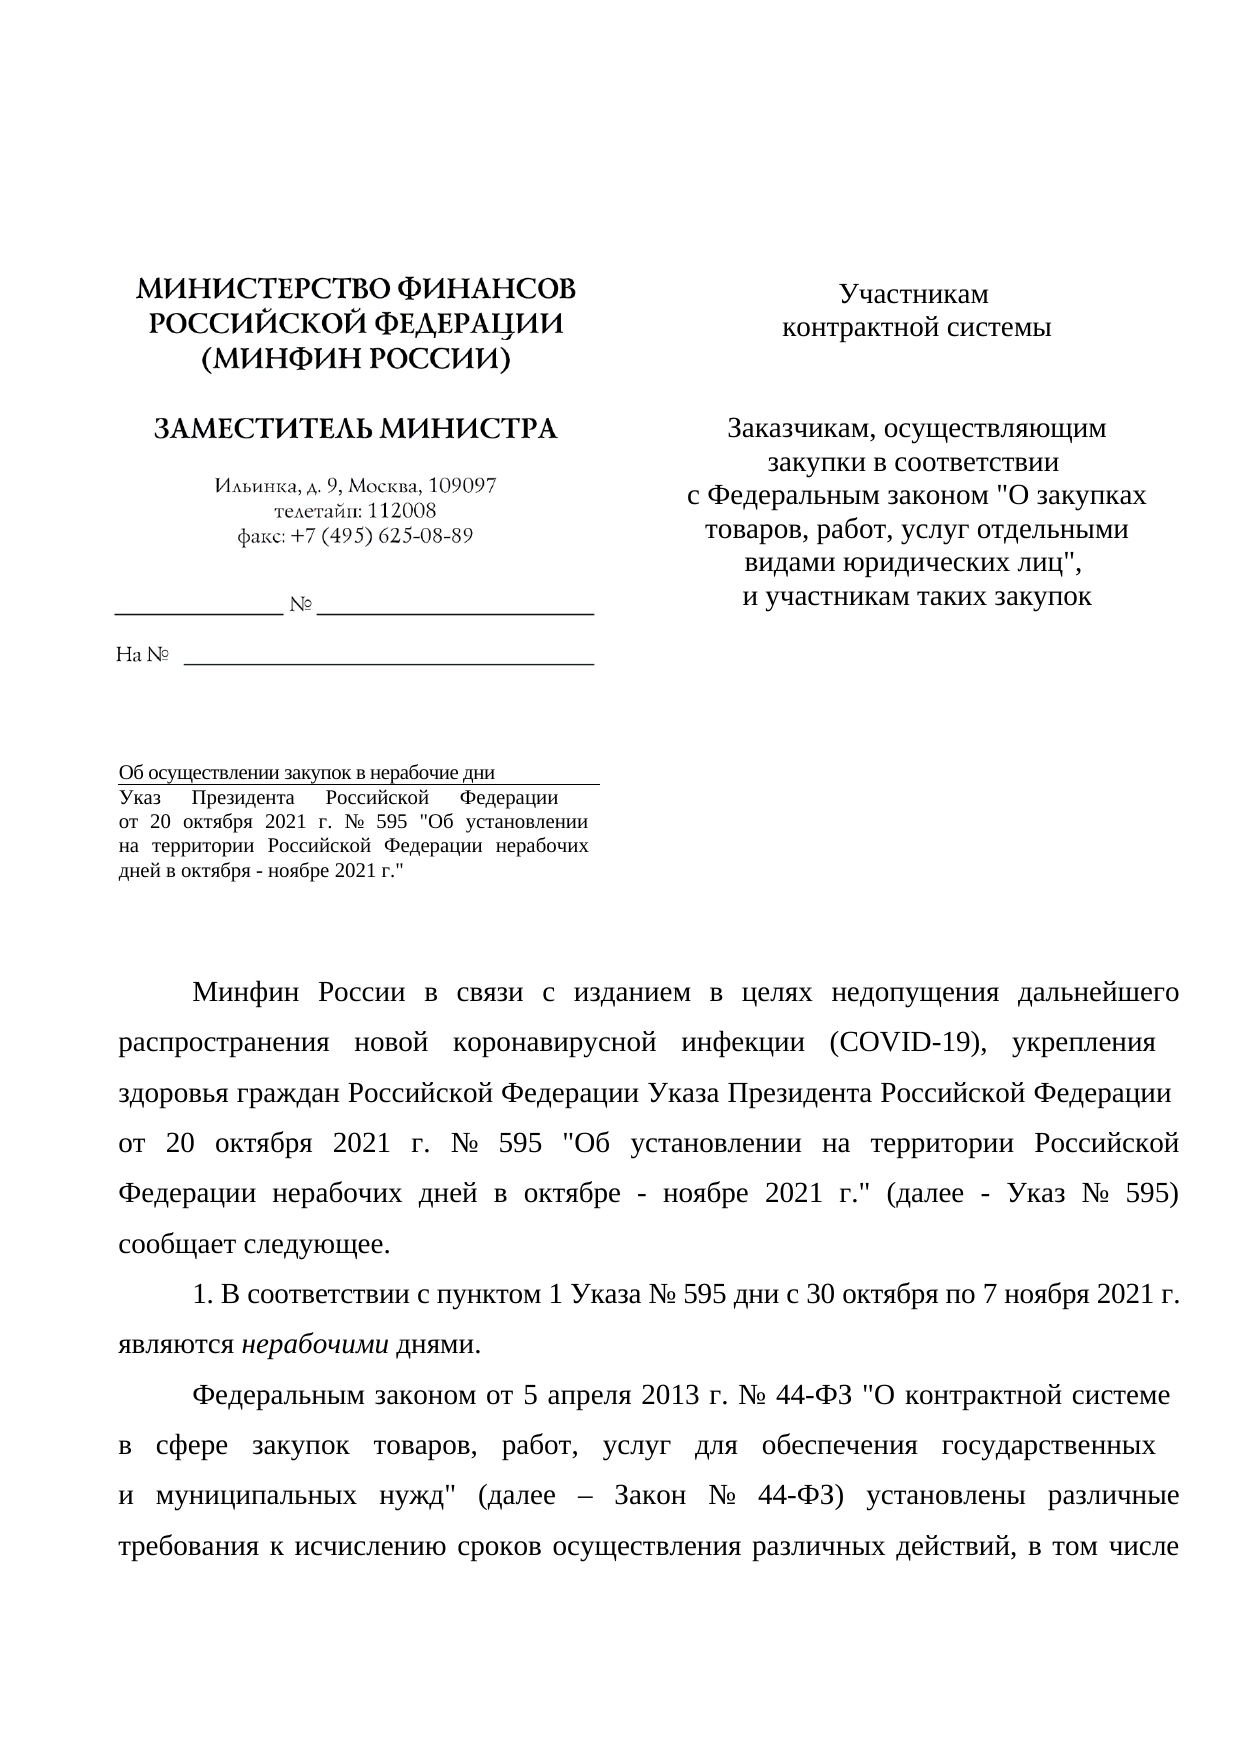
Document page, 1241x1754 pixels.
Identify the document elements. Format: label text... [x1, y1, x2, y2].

text Минфин России в связи с изданием в целях недопущения дальнейшего распространения новой коронавирусной инфекции (COVID-19), укрепления здоровья граждан Российской Федерации Указа Президента Российской Федерации от 20 октября 2021 г. № 595 "Об установлении на территории Российской Федерации нерабочих дней в октябре - ноябре 2021 г." (далее - Указ № 595) сообщает следующее. [118, 974, 1181, 1259]
table_header Об осуществлении закупок в нерабочие дни [118, 760, 600, 784]
picture [112, 104, 1116, 687]
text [118, 1377, 1181, 1561]
table_header Участникам контрактной системы Заказчикам, осуществляющим закупки в соответствии с Федеральным законом "О закупках товаров, работ, услуг отдельными видами юридических лиц", и участникам таких закупок [672, 243, 1162, 611]
text 1. В соответствии с пунктом 1 Указа № 595 дни с 30 октября по 7 ноября 2021 г. являются нерабочими днями. [118, 1276, 1181, 1360]
table_cell Указ Президента Российской Федерации от 20 октября 2021 г. № 595 "Об установлении на территории Российской Федерации нерабочих дней в октября - ноябре 2021 г." [118, 785, 600, 907]
